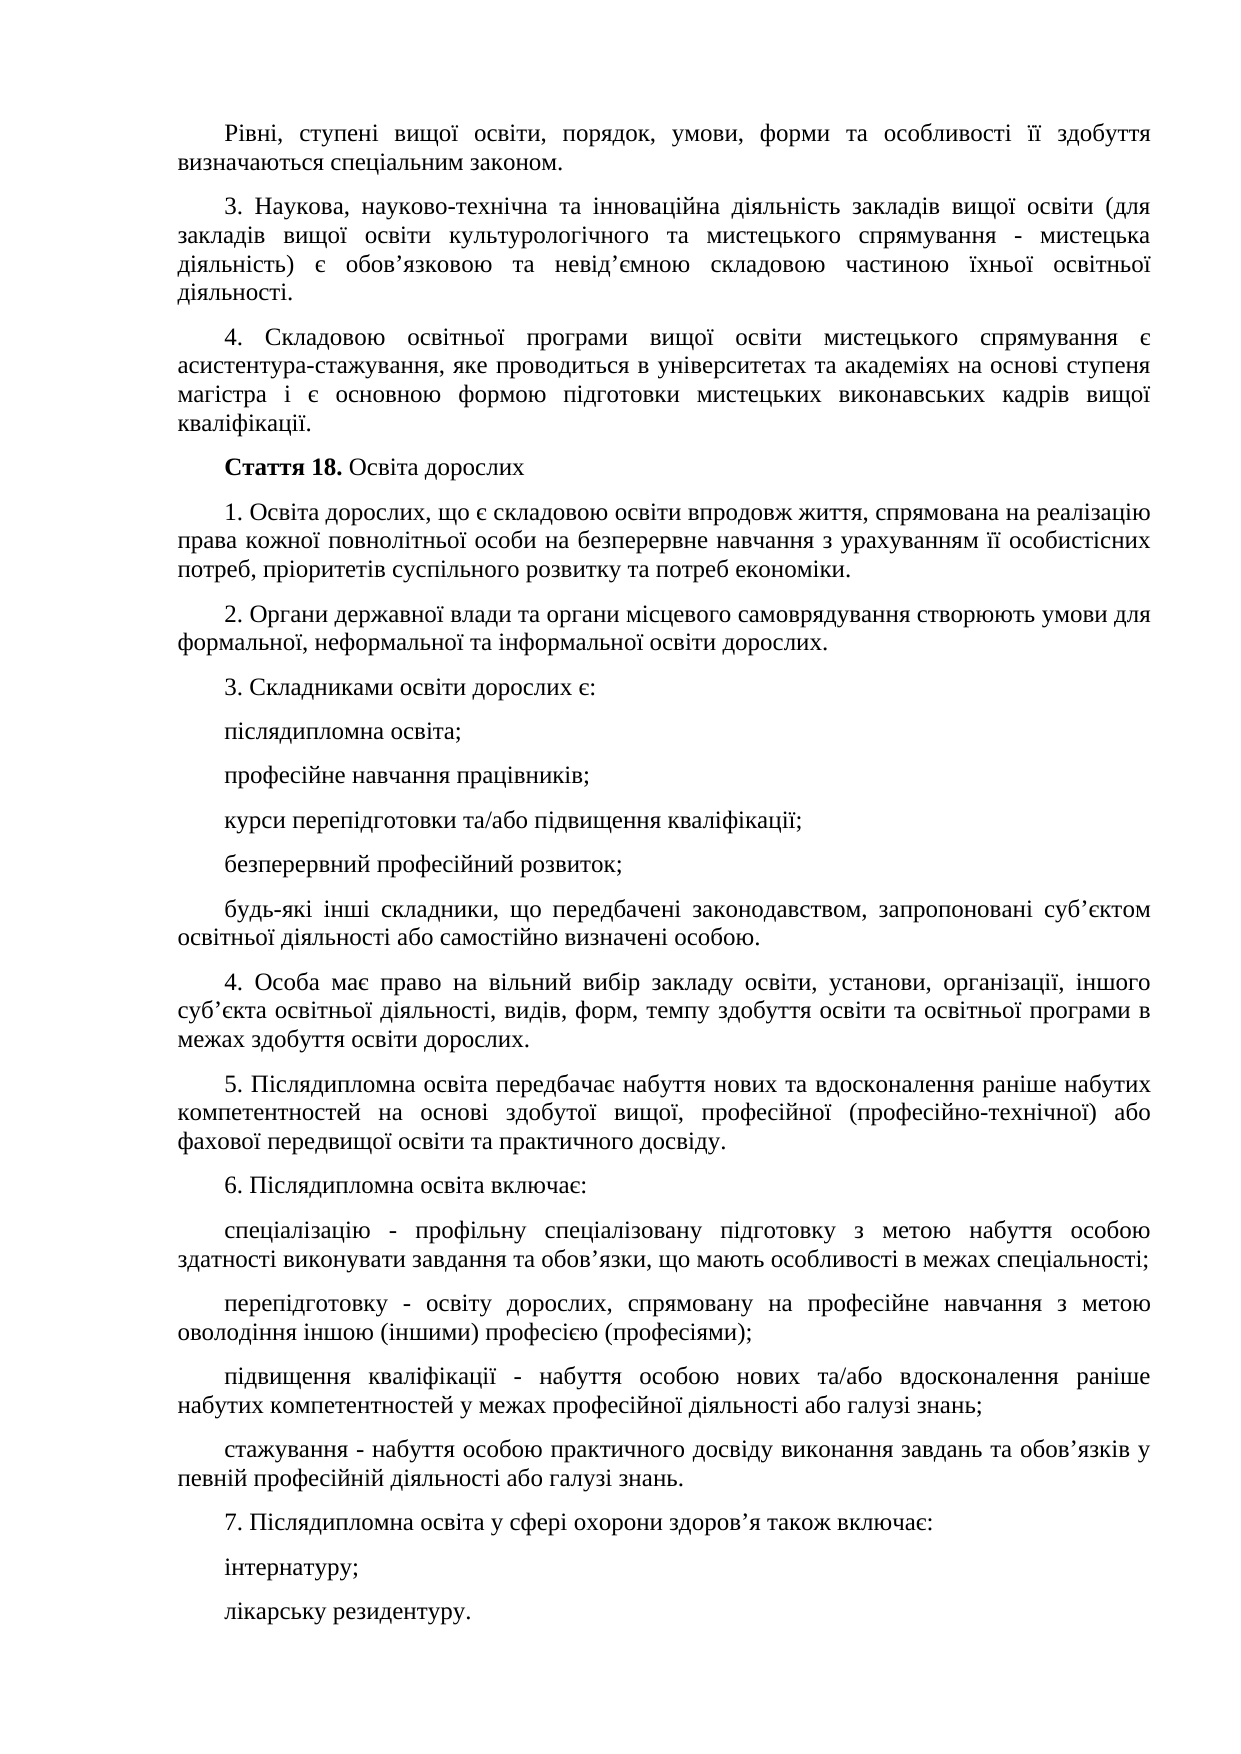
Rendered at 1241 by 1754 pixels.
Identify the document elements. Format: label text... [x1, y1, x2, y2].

text безперервний професійний розвиток; [177, 849, 1152, 878]
text 7. Післядипломна освіта у сфері охорони здоров’я також включає: [177, 1507, 1152, 1536]
text спеціалізацію - профільну спеціалізовану підготовку з метою набуття особою здатності виконувати завдання та обов’язки, що мають особливості в межах спеціальності; [177, 1215, 1152, 1272]
text будь-які інші складники, що передбачені законодавством, запропоновані суб’єктом освітньої діяльності або самостійно визначені особою. [177, 894, 1152, 951]
text підвищення кваліфікації - набуття особою нових та/або вдосконалення раніше набутих компетентностей у межах професійної діяльності або галузі знань; [177, 1361, 1152, 1419]
text 6. Післядипломна освіта включає: [177, 1171, 1152, 1199]
text післядипломна освіта; [177, 716, 1152, 745]
text 2. Органи державної влади та органи місцевого самоврядування створюють умови для формальної, неформальної та інформальної освіти дорослих. [177, 599, 1152, 656]
text 3. Наукова, науково-технічна та інноваційна діяльність закладів вищої освіти (для закладів вищої освіти культурологічного та мистецького спрямування - мистецька діяльність) є обов’язковою та невід’ємною складовою частиною їхньої освітньої діяльності. [177, 191, 1152, 306]
text 4. Складовою освітньої програми вищої освіти мистецького спрямування є асистентура-стажування, яке проводиться в університетах та академіях на основі ступеня магістра і є основною формою підготовки мистецьких виконавських кадрів вищої кваліфікації. [177, 322, 1152, 437]
text 3. Складниками освіти дорослих є: [177, 672, 1152, 701]
text курси перепідготовки та/або підвищення кваліфікації; [177, 805, 1152, 834]
text 4. Особа має право на вільний вибір закладу освіти, установи, організації, іншого суб’єкта освітньої діяльності, видів, форм, темпу здобуття освіти та освітньої програми в межах здобуття освіти дорослих. [177, 967, 1152, 1053]
text Рівні, ступені вищої освіти, порядок, умови, форми та особливості її здобуття визначаються спеціальним законом. [177, 118, 1152, 176]
text стажування - набуття особою практичного досвіду виконання завдань та обов’язків у певній професійній діяльності або галузі знань. [177, 1434, 1152, 1492]
text перепідготовку - освіту дорослих, спрямовану на професійне навчання з метою оволодіння іншою (іншими) професією (професіями); [177, 1288, 1152, 1346]
text інтернатуру; [177, 1552, 1152, 1581]
text лікарську резидентуру. [177, 1596, 1152, 1625]
text 5. Післядипломна освіта передбачає набуття нових та вдосконалення раніше набутих компетентностей на основі здобутої вищої, професійної (професійно-технічної) або фахової передвищої освіти та практичного досвіду. [177, 1069, 1152, 1155]
text Стаття 18. Освіта дорослих [177, 452, 1152, 481]
text професійне навчання працівників; [177, 761, 1152, 789]
text 1. Освіта дорослих, що є складовою освіти впродовж життя, спрямована на реалізацію права кожної повнолітньої особи на безперервне навчання з урахуванням її особистісних потреб, пріоритетів суспільного розвитку та потреб економіки. [177, 497, 1152, 583]
